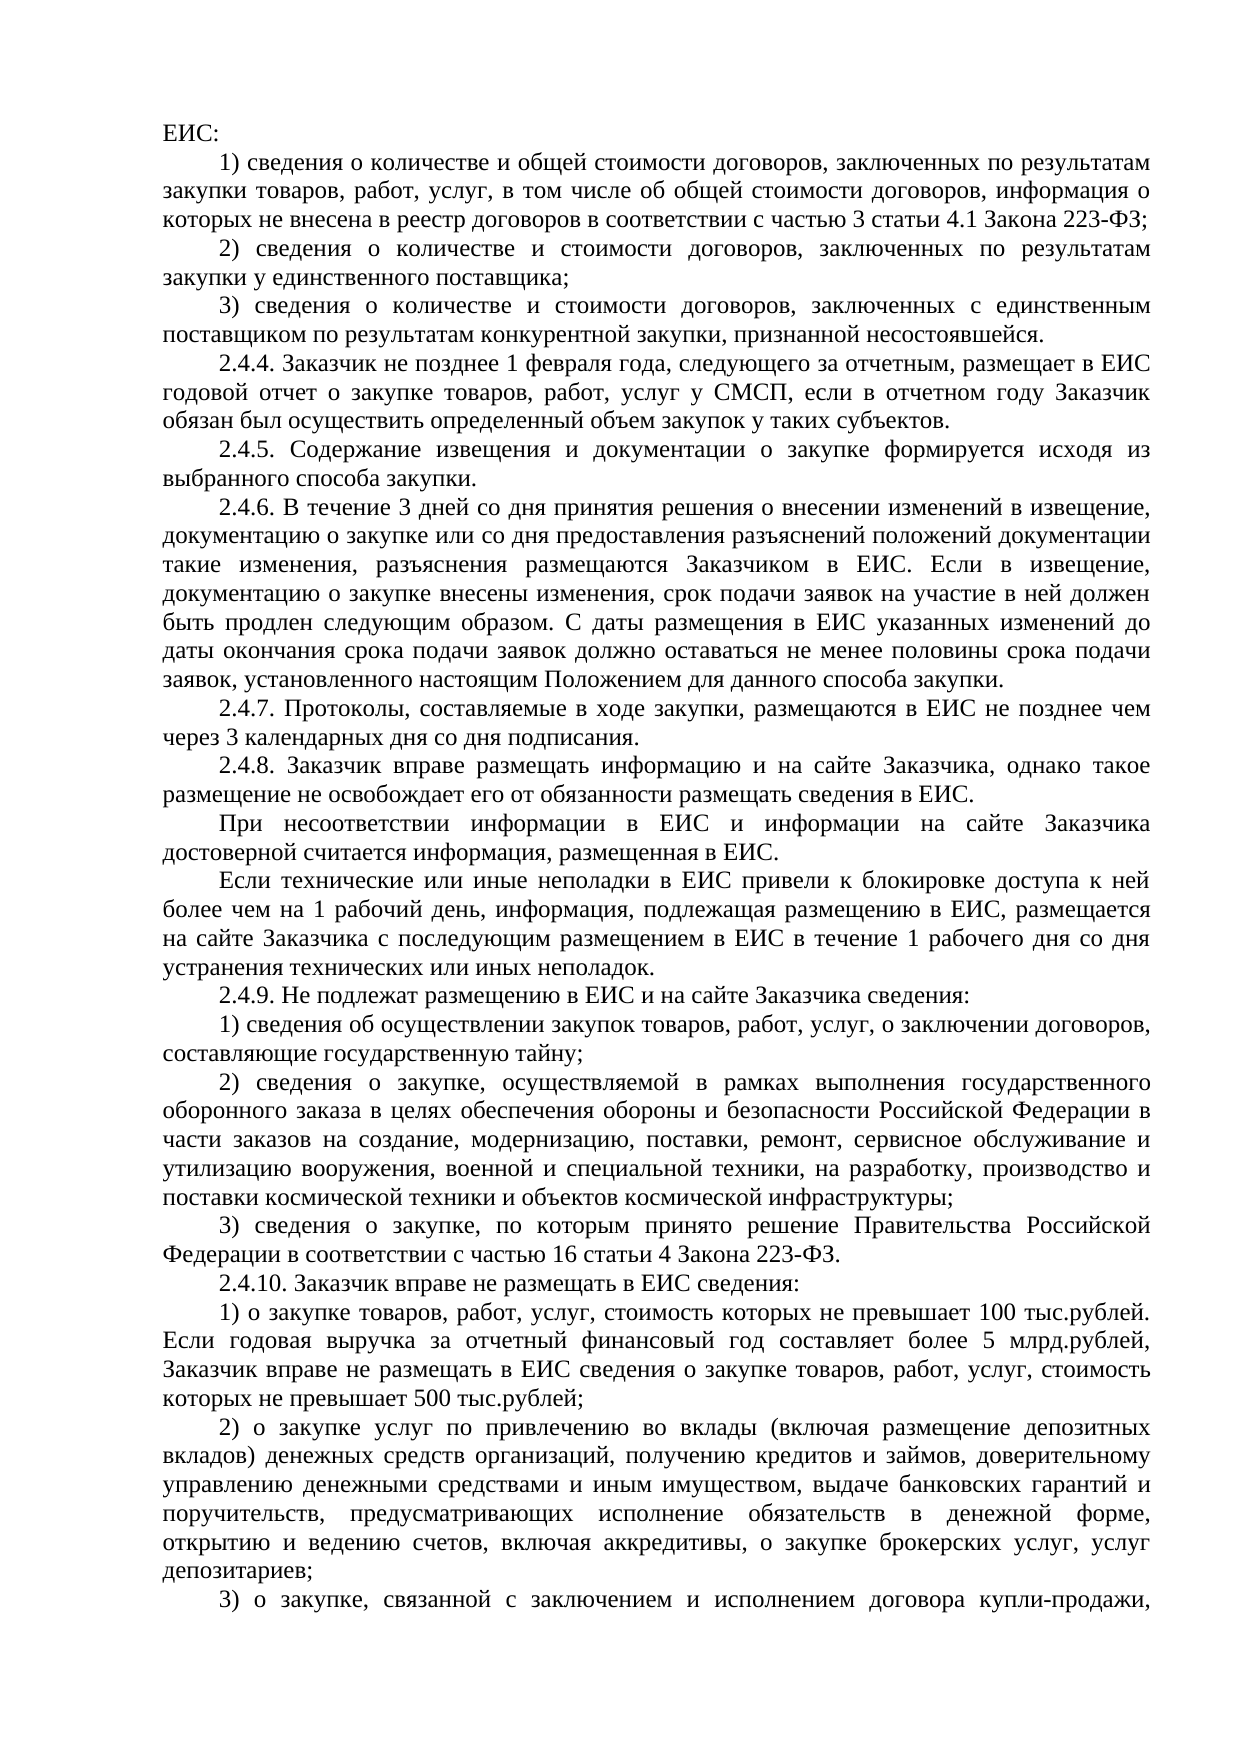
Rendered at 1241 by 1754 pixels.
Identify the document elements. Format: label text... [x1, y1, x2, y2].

text 3) сведения о количестве и стоимости договоров, заключенных с единственным поставщиком по результатам конкурентной закупки, признанной несостоявшейся. [162, 291, 1152, 348]
text 2.4.10. Заказчик вправе не размещать в ЕИС сведения: [162, 1268, 1152, 1297]
text 2.4.4. Заказчик не позднее 1 февраля года, следующего за отчетным, размещает в ЕИС годовой отчет о закупке товаров, работ, услуг у СМСП, если в отчетном году Заказчик обязан был осуществить определенный объем закупок у таких субъектов. [162, 348, 1152, 434]
text 1) сведения об осуществлении закупок товаров, работ, услуг, о заключении договоров, составляющие государственную тайну; [162, 1009, 1152, 1067]
text 2) о закупке услуг по привлечению во вклады (включая размещение депозитных вкладов) денежных средств организаций, получению кредитов и займов, доверительному управлению денежными средствами и иным имуществом, выдаче банковских гарантий и поручительств, предусматривающих исполнение обязательств в денежной форме, открытию и ведению счетов, включая аккредитивы, о закупке брокерских услуг, услуг депозитариев; [162, 1412, 1152, 1584]
text 1) о закупке товаров, работ, услуг, стоимость которых не превышает 100 тыс.рублей. Если годовая выручка за отчетный финансовый год составляет более 5 млрд.рублей, Заказчик вправе не размещать в ЕИС сведения о закупке товаров, работ, услуг, стоимость которых не превышает 500 тыс.рублей; [162, 1297, 1152, 1412]
text Если технические или иные неполадки в ЕИС привели к блокировке доступа к ней более чем на 1 рабочий день, информация, подлежащая размещению в ЕИС, размещается на сайте Заказчика с последующим размещением в ЕИС в течение 1 рабочего дня со дня устранения технических или иных неполадок. [162, 866, 1152, 981]
text 2) сведения о закупке, осуществляемой в рамках выполнения государственного оборонного заказа в целях обеспечения обороны и безопасности Российской Федерации в части заказов на создание, модернизацию, поставки, ремонт, сервисное обслуживание и утилизацию вооружения, военной и специальной техники, на разработку, производство и поставки космической техники и объектов космической инфраструктуры; [162, 1067, 1152, 1211]
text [162, 118, 1152, 147]
text 2.4.9. Не подлежат размещению в ЕИС и на сайте Заказчика сведения: [162, 981, 1152, 1009]
text 3) сведения о закупке, по которым принято решение Правительства Российской Федерации в соответствии с частью 16 статьи 4 Закона 223-ФЗ. [162, 1211, 1152, 1268]
text 2.4.7. Протоколы, составляемые в ходе закупки, размещаются в ЕИС не позднее чем через 3 календарных дня со дня подписания. [162, 693, 1152, 751]
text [162, 1584, 1152, 1613]
text При несоответствии информации в ЕИС и информации на сайте Заказчика достоверной считается информация, размещенная в ЕИС. [162, 808, 1152, 866]
text 2.4.8. Заказчик вправе размещать информацию и на сайте Заказчика, однако такое размещение не освобождает его от обязанности размещать сведения в ЕИС. [162, 751, 1152, 808]
text 2.4.6. В течение 3 дней со дня принятия решения о внесении изменений в извещение, документацию о закупке или со дня предоставления разъяснений положений документации такие изменения, разъяснения размещаются Заказчиком в ЕИС. Если в извещение, документацию о закупке внесены изменения, срок подачи заявок на участие в ней должен быть продлен следующим образом. С даты размещения в ЕИС указанных изменений до даты окончания срока подачи заявок должно оставаться не менее половины срока подачи заявок, установленного настоящим Положением для данного способа закупки. [162, 492, 1152, 693]
text 1) сведения о количестве и общей стоимости договоров, заключенных по результатам закупки товаров, работ, услуг, в том числе об общей стоимости договоров, информация о которых не внесена в реестр договоров в соответствии с частью 3 статьи 4.1 Закона 223-ФЗ; [162, 147, 1152, 233]
text 2) сведения о количестве и стоимости договоров, заключенных по результатам закупки у единственного поставщика; [162, 233, 1152, 291]
text 2.4.5. Содержание извещения и документации о закупке формируется исходя из выбранного способа закупки. [162, 434, 1152, 492]
